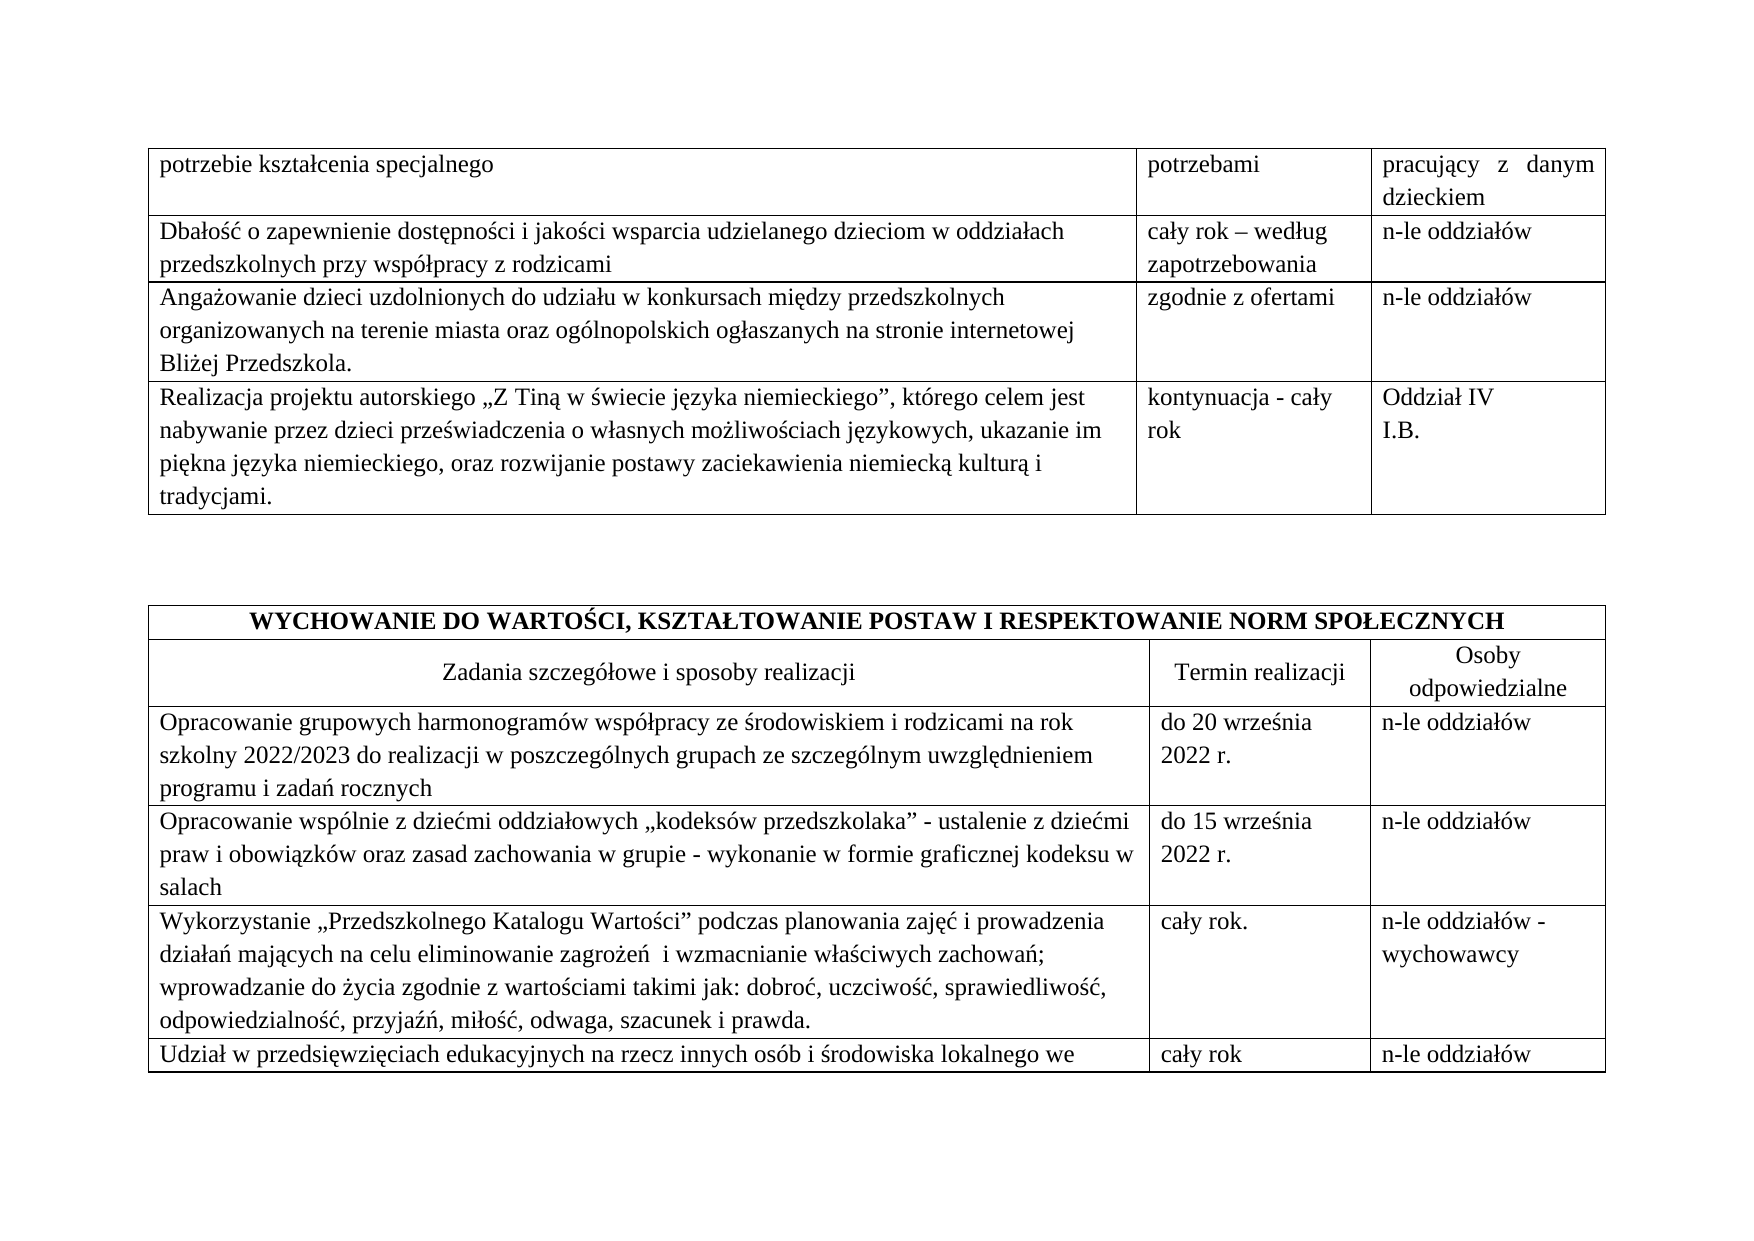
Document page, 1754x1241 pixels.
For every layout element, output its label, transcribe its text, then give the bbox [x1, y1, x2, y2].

table_cell cały rok. [1150, 906, 1370, 1038]
table_cell do 20 września 2022 r. [1150, 707, 1370, 805]
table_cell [1371, 1039, 1605, 1071]
table_cell Opracowanie grupowych harmonogramów współpracy ze środowiskiem i rodzicami na rok szkolny 2022/2023 do realizacji w poszczególnych grupach ze szczególnym uwzględnieniem programu i zadań rocznych [149, 707, 1149, 805]
table_cell n-le oddziałów - wychowawcy [1371, 906, 1605, 1038]
table_cell Osoby odpowiedzialne [1371, 640, 1605, 706]
table_cell Zadania szczegółowe i sposoby realizacji [149, 640, 1149, 706]
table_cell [1372, 149, 1605, 215]
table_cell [149, 1039, 1149, 1071]
table_cell cały rok – według zapotrzebowania [1137, 216, 1371, 281]
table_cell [1137, 149, 1371, 215]
table_cell Oddział IV I.B. [1372, 382, 1605, 514]
table_cell Dbałość o zapewnienie dostępności i jakości wsparcia udzielanego dzieciom w oddziałach przedszkolnych przy współpracy z rodzicami [149, 216, 1136, 281]
table_cell zgodnie z ofertami [1137, 283, 1371, 381]
table_cell Wykorzystanie „Przedszkolnego Katalogu Wartości” podczas planowania zajęć i prowadzenia działań mających na celu eliminowanie zagrożeń i wzmacnianie właściwych zachowań; wprowadzanie do życia zgodnie z wartościami takimi jak: dobroć, uczciwość, sprawiedliwość, odpowiedzialność, przyjaźń, miłość, odwaga, szacunek i prawda. [149, 906, 1149, 1038]
table_cell cały rok [1150, 1039, 1370, 1071]
table_cell n-le oddziałów [1372, 283, 1605, 381]
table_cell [149, 149, 1136, 215]
table_header WYCHOWANIE DO WARTOŚCI, KSZTAŁTOWANIE POSTAW I RESPEKTOWANIE NORM SPOŁECZNYCH [149, 606, 1605, 639]
table_cell Angażowanie dzieci uzdolnionych do udziału w konkursach między przedszkolnych organizowanych na terenie miasta oraz ogólnopolskich ogłaszanych na stronie internetowej Bliżej Przedszkola. [149, 283, 1136, 381]
table_cell do 15 września 2022 r. [1150, 806, 1370, 905]
table_cell kontynuacja - cały rok [1137, 382, 1371, 514]
table_cell Opracowanie wspólnie z dziećmi oddziałowych „kodeksów przedszkolaka” - ustalenie z dziećmi praw i obowiązków oraz zasad zachowania w grupie - wykonanie w formie graficznej kodeksu w salach [149, 806, 1149, 905]
table_cell n-le oddziałów [1371, 806, 1605, 905]
table_cell n-le oddziałów [1371, 707, 1605, 805]
table_cell Realizacja projektu autorskiego „Z Tiną w świecie języka niemieckiego”, którego celem jest nabywanie przez dzieci przeświadczenia o własnych możliwościach językowych, ukazanie im piękna języka niemieckiego, oraz rozwijanie postawy zaciekawienia niemiecką kulturą i tradycjami. [149, 382, 1136, 514]
table_cell Termin realizacji [1150, 640, 1370, 706]
table_cell n-le oddziałów [1372, 216, 1605, 281]
